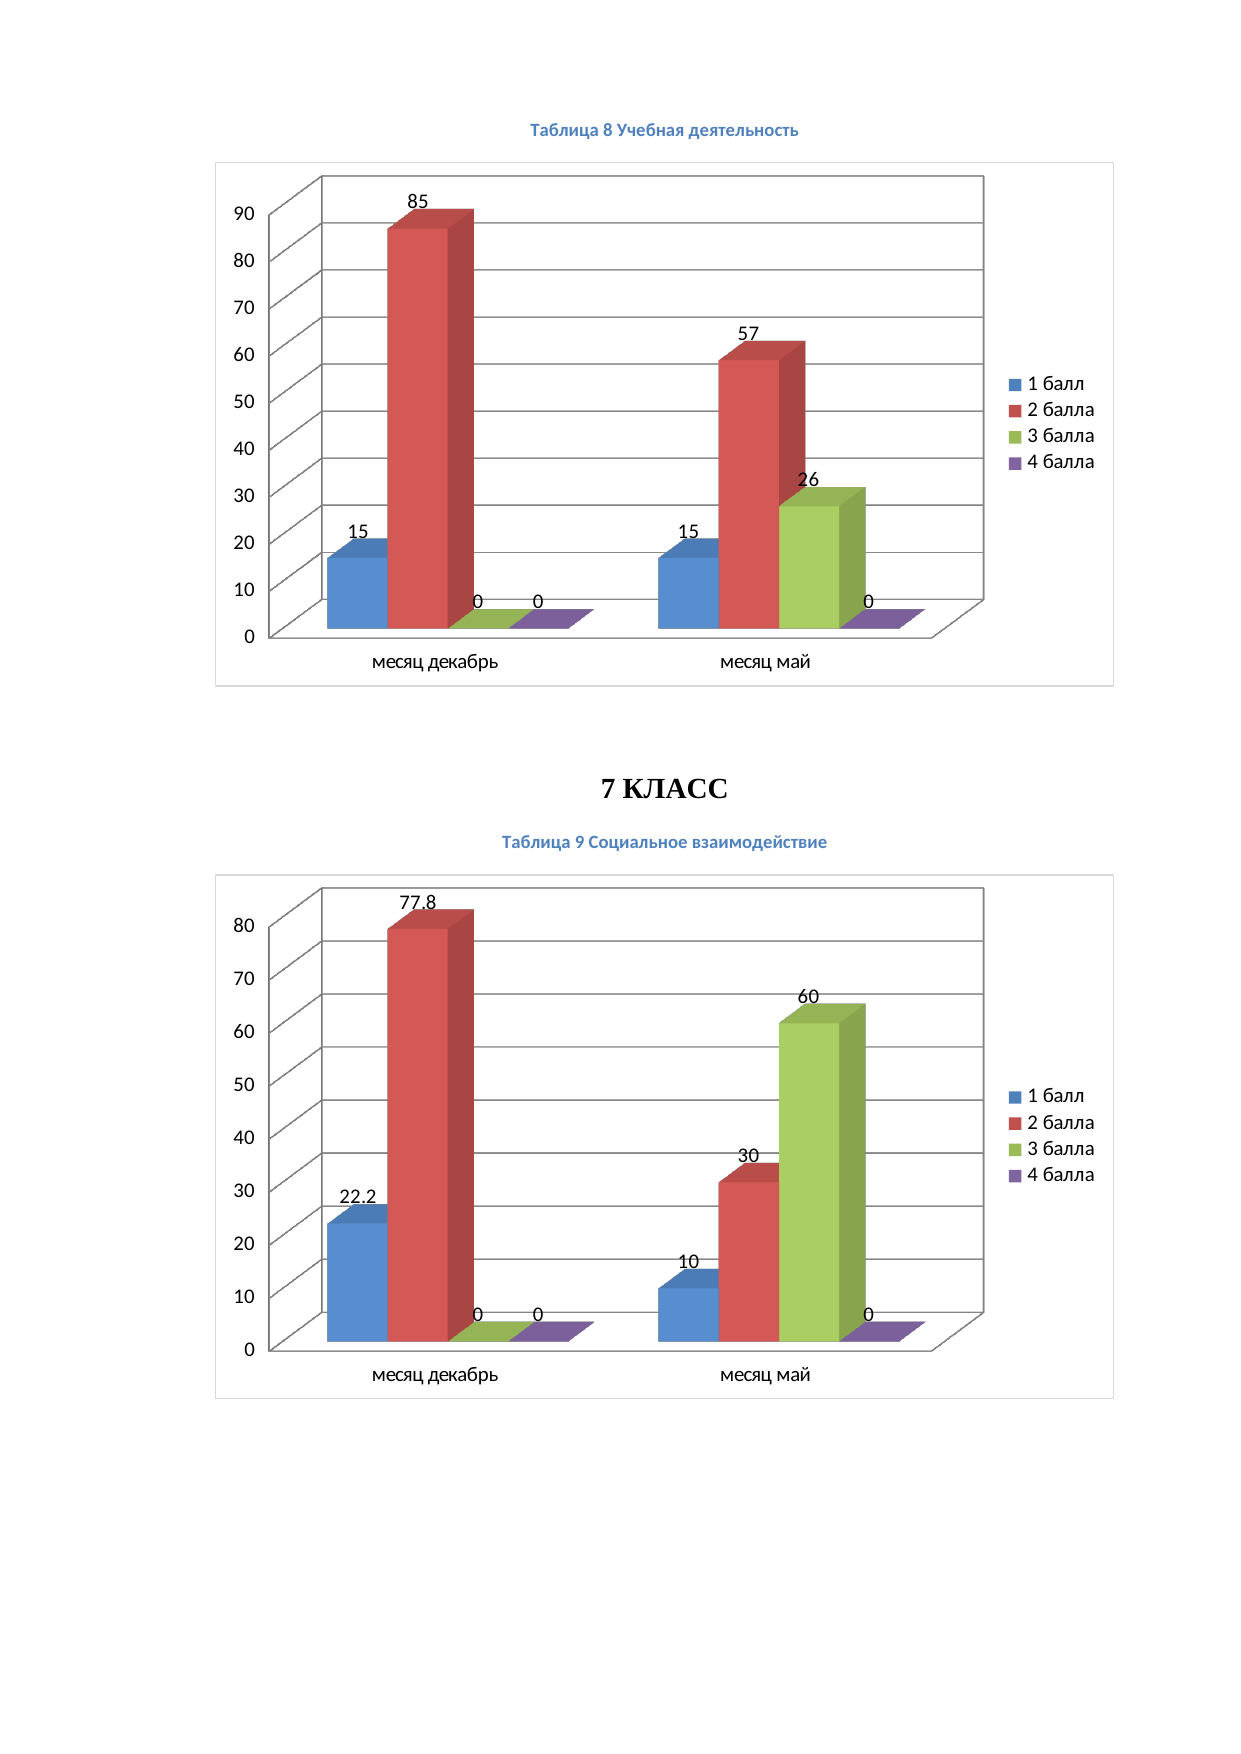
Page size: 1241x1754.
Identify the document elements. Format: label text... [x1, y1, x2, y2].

text 7 КЛАСС [177, 771, 1152, 805]
